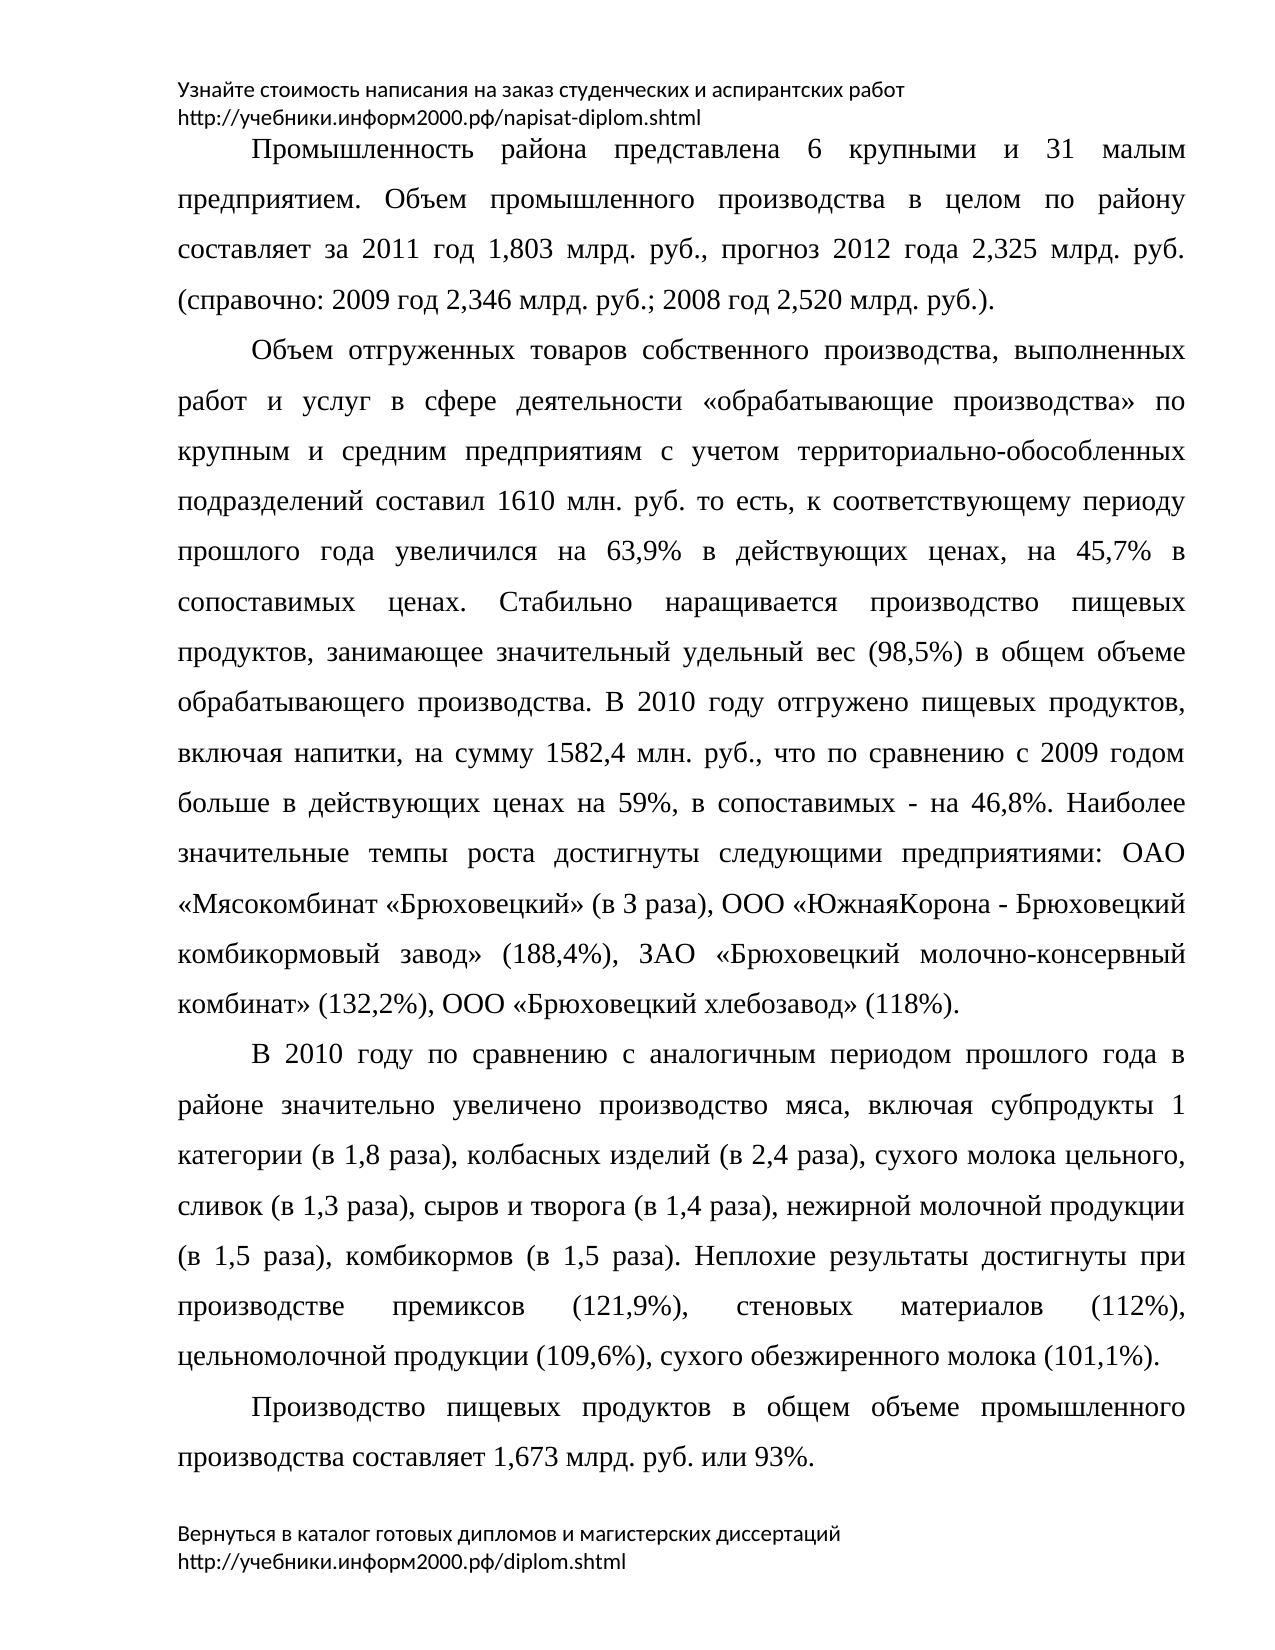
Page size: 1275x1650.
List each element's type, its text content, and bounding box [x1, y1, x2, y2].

text Объем отгруженных товаров собственного производства, выполненных работ и услуг в сфере деятельности «обрабатывающие производства» по крупным и средним предприятиям с учетом территориально-обособленных подразделений составил 1610 млн. руб. то есть, к соответствующему периоду прошлого года увеличился на 63,9% в действующих ценах, на 45,7% в сопоставимых ценах. Стабильно наращивается производство пищевых продуктов, занимающее значительный удельный вес (98,5%) в общем объеме обрабатывающего производства. В 2010 году отгружено пищевых продуктов, включая напитки, на сумму 1582,4 млн. руб., что по сравнению с 2009 годом больше в действующих ценах на 59%, в сопоставимых - на 46,8%. Наиболее значительные темпы роста достигнуты следующими предприятиями: ОАО «Мясокомбинат «Брюховецкий» (в З раза), ООО «ЮжнаяКорона - Брюховецкий комбикормовый завод» (188,4%), ЗАО «Брюховецкий молочно-консервный комбинат» (132,2%), ООО «Брюховецкий хлебозавод» (118%). [177, 332, 1186, 1020]
text В 2010 году по сравнению с аналогичным периодом прошлого года в районе значительно увеличено производство мяса, включая субпродукты 1 категории (в 1,8 раза), колбасных изделий (в 2,4 раза), сухого молока цельного, сливок (в 1,3 раза), сыров и творога (в 1,4 раза), нежирной молочной продукции (в 1,5 раза), комбикормов (в 1,5 раза). Неплохие результаты достигнуты при производстве премиксов (121,9%), стеновых материалов (112%), цельномолочной продукции (109,6%), сухого обезжиренного молока (101,1%). [177, 1037, 1186, 1372]
text Производство пищевых продуктов в общем объеме промышленного производства составляет 1,673 млрд. руб. или 93%. [177, 1389, 1186, 1473]
text Промышленность района представлена 6 крупными и 31 малым предприятием. Объем промышленного производства в целом по району составляет за 2011 год 1,803 млрд. руб., прогноз 2012 года 2,325 млрд. руб. (справочно: 2009 год 2,346 млрд. руб.; 2008 год 2,520 млрд. руб.). [177, 131, 1186, 316]
